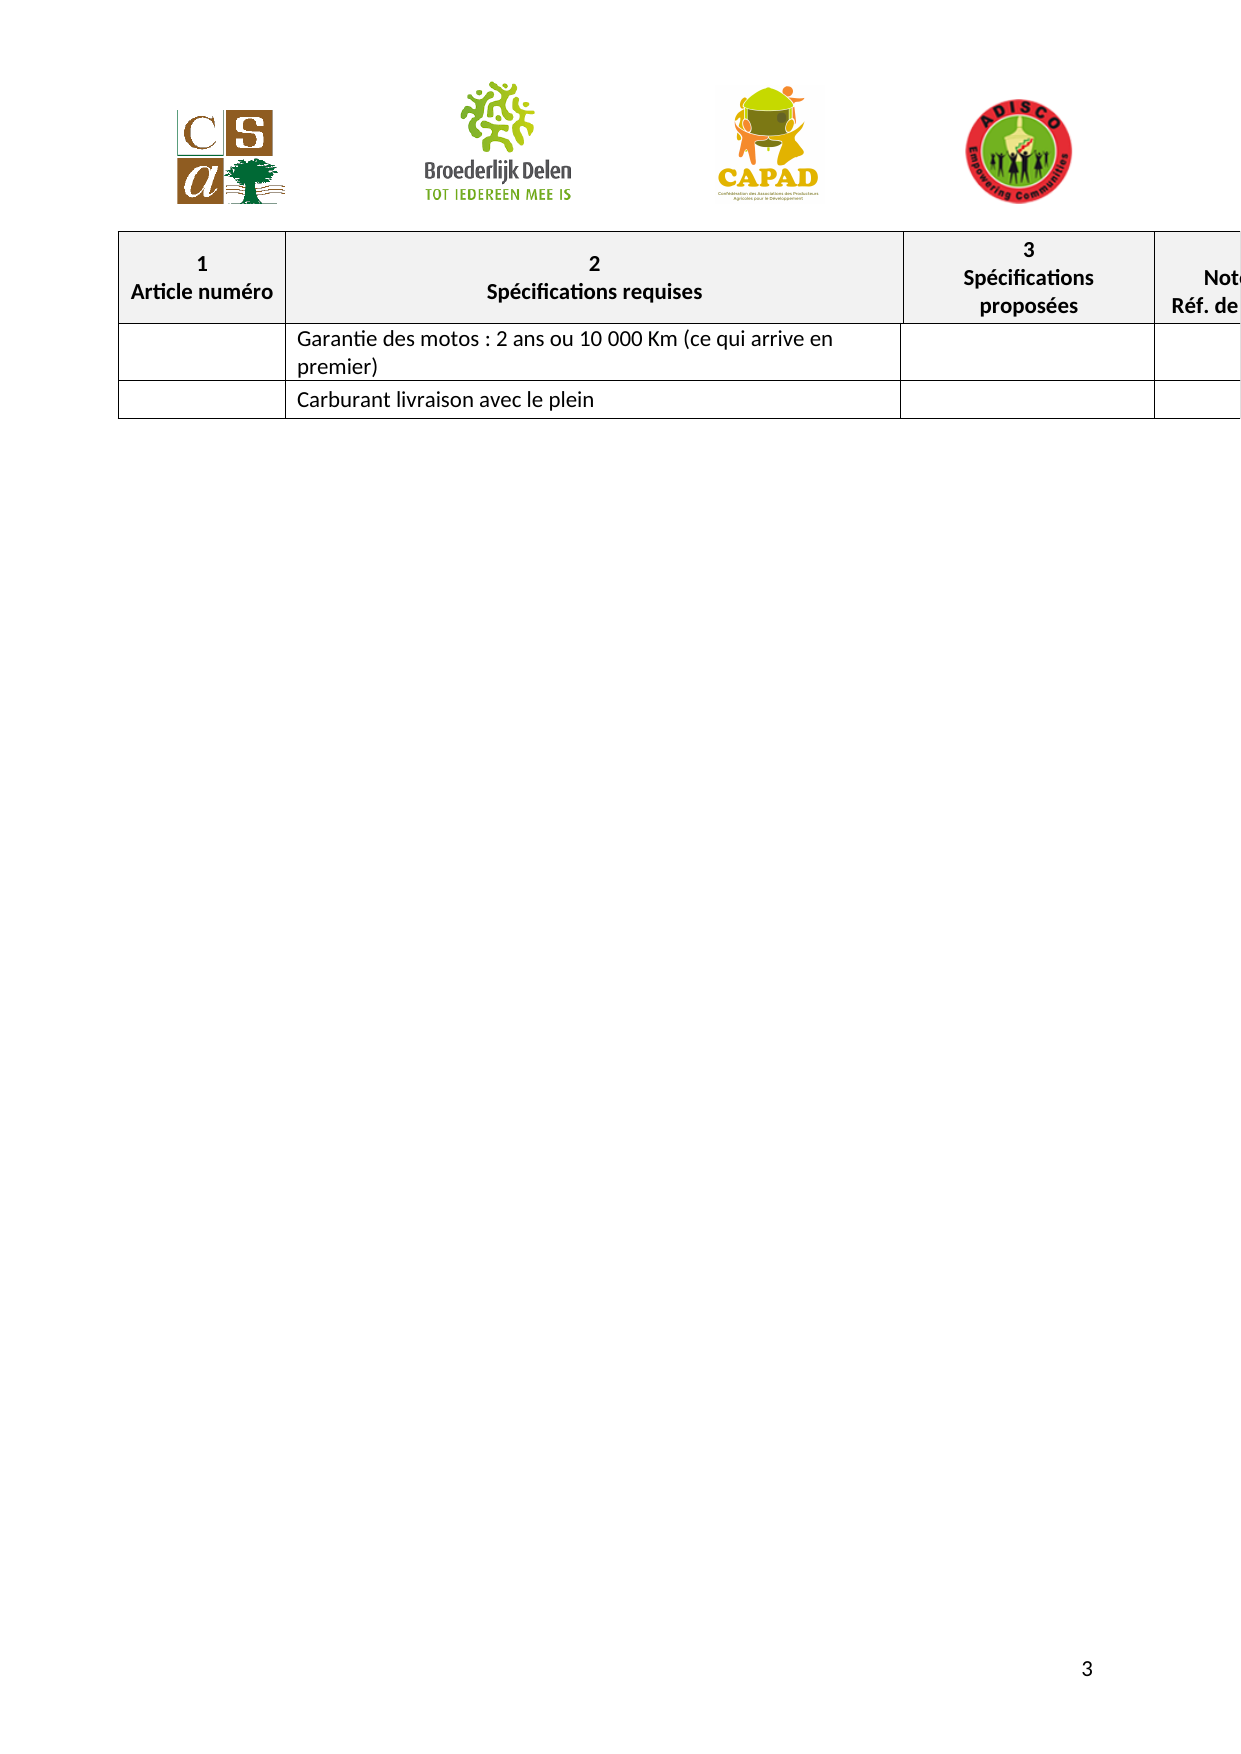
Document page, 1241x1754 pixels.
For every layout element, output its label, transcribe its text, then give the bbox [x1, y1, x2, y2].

picture [177, 110, 285, 204]
table_cell [119, 324, 285, 380]
table_header 2 Spécifications requises [286, 232, 903, 323]
picture [964, 99, 1078, 204]
table_cell [1155, 381, 1240, 417]
picture [409, 75, 586, 204]
table_header 4 Notes, remarques, Réf. de la documentation [1155, 232, 1240, 323]
table_cell [1155, 324, 1240, 380]
table_cell Garantie des motos : 2 ans ou 10 000 Km (ce qui arrive en premier) [286, 324, 900, 380]
table_cell [901, 324, 1154, 380]
table_header 1 Article numéro [119, 232, 285, 323]
table_cell Carburant livraison avec le plein [286, 381, 900, 417]
table_cell [901, 381, 1154, 417]
table_header 3 Spécifications proposées [904, 232, 1154, 323]
table_cell [119, 381, 285, 417]
